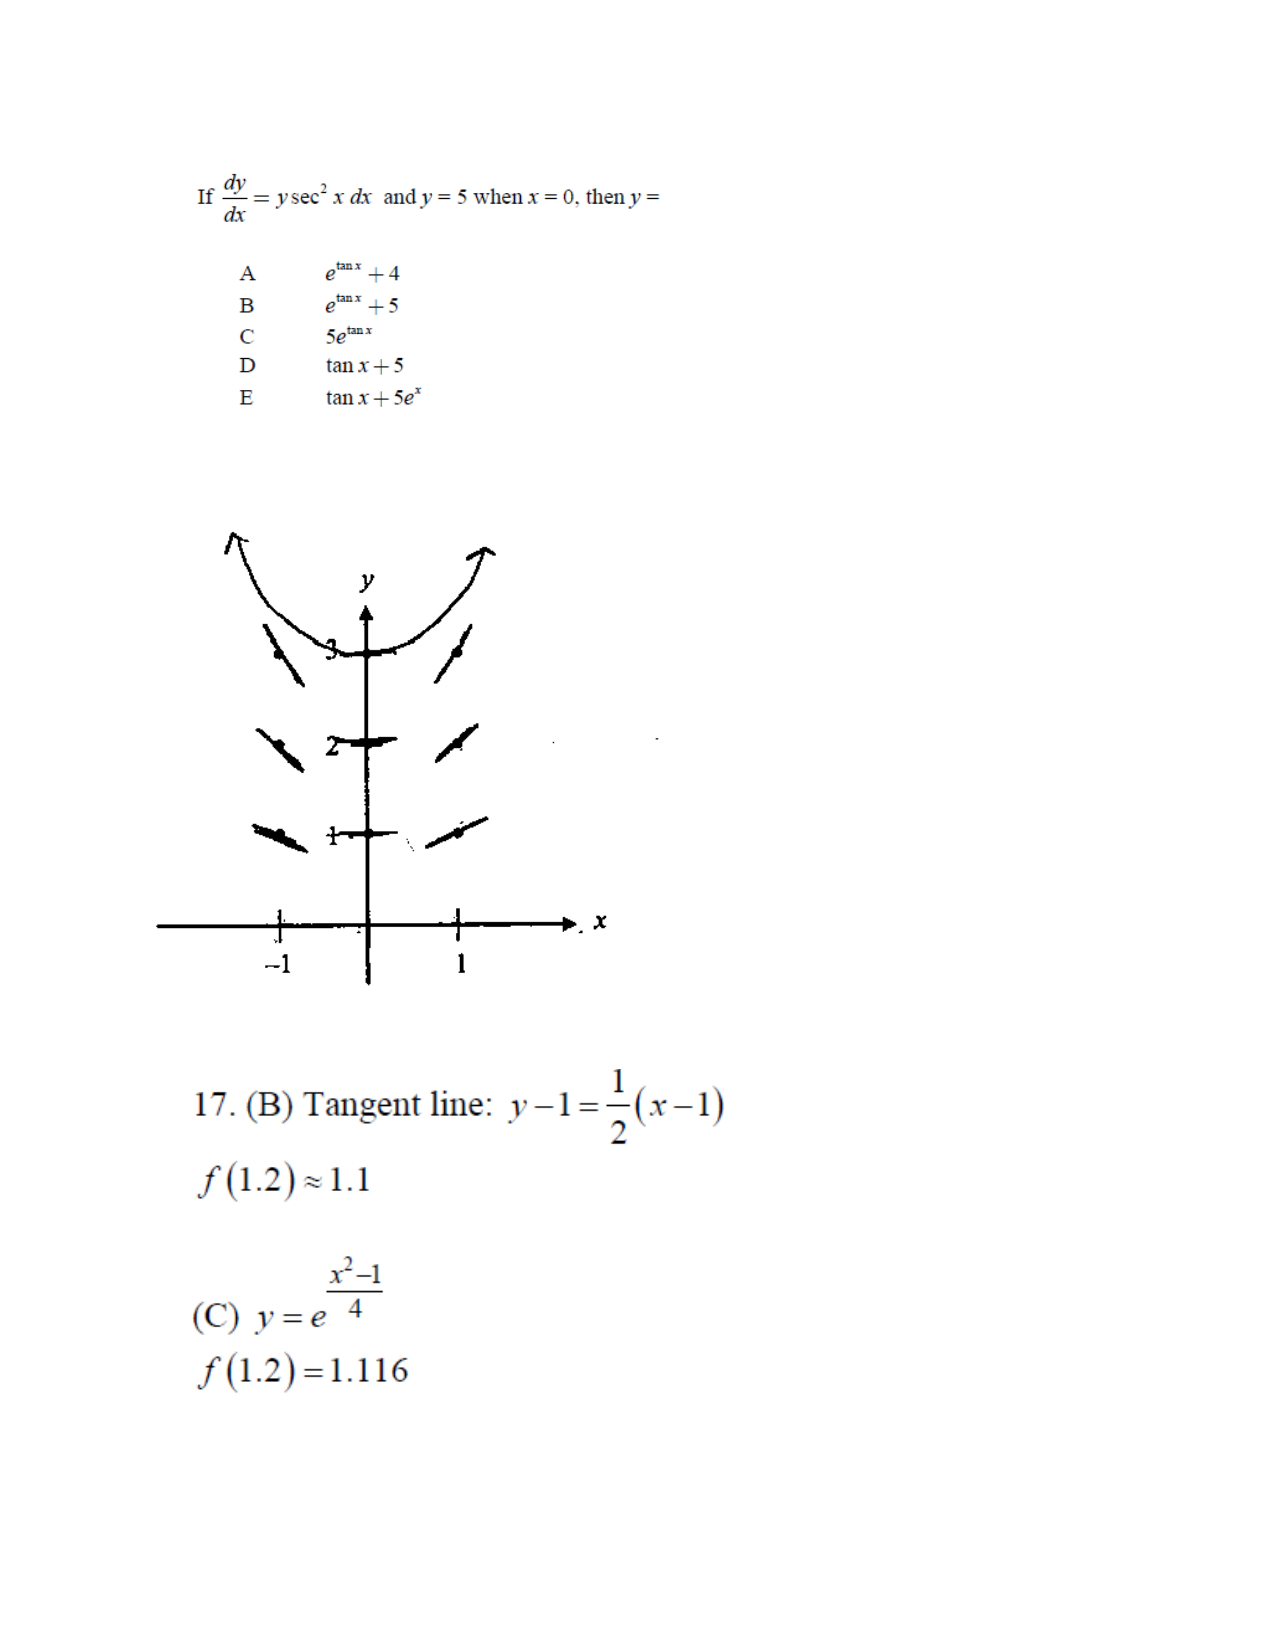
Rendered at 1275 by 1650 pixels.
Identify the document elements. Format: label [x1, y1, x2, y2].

picture [150, 521, 729, 1045]
picture [150, 1069, 868, 1410]
picture [150, 150, 783, 444]
